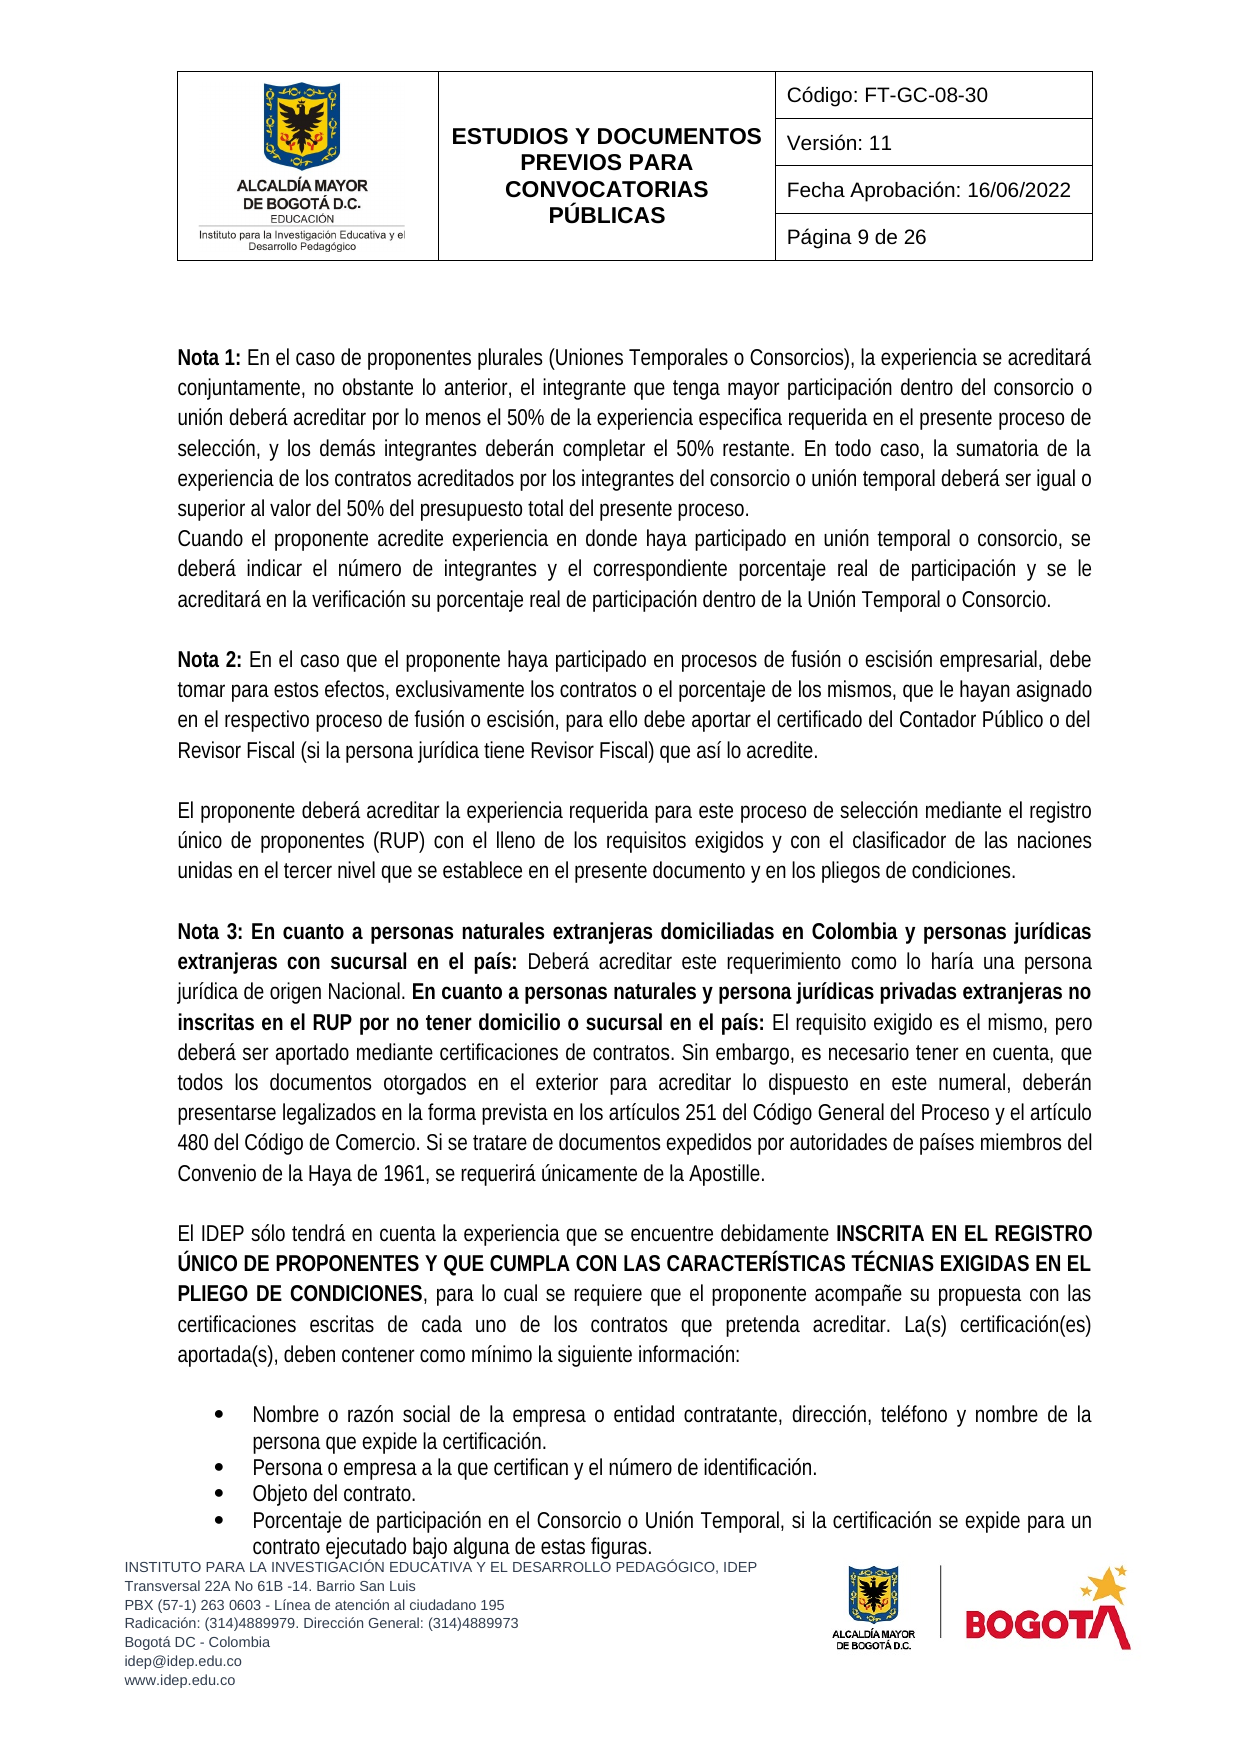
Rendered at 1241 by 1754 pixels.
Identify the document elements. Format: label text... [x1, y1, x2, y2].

picture [816, 1553, 1147, 1661]
list Nombre o razón social de la empresa o entidad contratante, dirección, teléfono y nombre de la persona que expide la certificación. [215, 1401, 1092, 1454]
text El proponente deberá acreditar la experiencia requerida para este proceso de selección mediante el registro único de proponentes (RUP) con el lleno de los requisitos exigidos y con el clasificador de las naciones unidas en el tercer nivel que se establece en el presente documento y en los pliegos de condiciones. [177, 797, 1092, 884]
text Cuando el proponente acredite experiencia en donde haya participado en unión temporal o consorcio, se deberá indicar el número de integrantes y el correspondiente porcentaje real de participación y se le acreditará en la verificación su porcentaje real de participación dentro de la Unión Temporal o Consorcio. [177, 525, 1092, 612]
text El IDEP sólo tendrá en cuenta la experiencia que se encuentre debidamente INSCRITA EN EL REGISTRO ÚNICO DE PROPONENTES Y QUE CUMPLA CON LAS CARACTERÍSTICAS TÉCNIAS EXIGIDAS EN EL PLIEGO DE CONDICIONES, para lo cual se requiere que el proponente acompañe su propuesta con las certificaciones escritas de cada uno de los contratos que pretenda acreditar. La(s) certificación(es) aportada(s), deben contener como mínimo la siguiente información: [177, 1220, 1092, 1367]
text Nota 1: En el caso de proponentes plurales (Uniones Temporales o Consorcios), la experiencia se acreditará conjuntamente, no obstante lo anterior, el integrante que tenga mayor participación dentro del consorcio o unión deberá acreditar por lo menos el 50% de la experiencia especifica requerida en el presente proceso de selección, y los demás integrantes deberán completar el 50% restante. En todo caso, la sumatoria de la experiencia de los contratos acreditados por los integrantes del consorcio o unión temporal deberá ser igual o superior al valor del 50% del presupuesto total del presente proceso. [177, 344, 1092, 521]
picture [198, 82, 405, 252]
text Nota 3: En cuanto a personas naturales extranjeras domiciliadas en Colombia y personas jurídicas extranjeras con sucursal en el país: Deberá acreditar este requerimiento como lo haría una persona jurídica de origen Nacional. En cuanto a personas naturales y persona jurídicas privadas extranjeras no inscritas en el RUP por no tener domicilio o sucursal en el país: El requisito exigido es el mismo, pero deberá ser aportado mediante certificaciones de contratos. Sin embargo, es necesario tener en cuenta, que todos los documentos otorgados en el exterior para acreditar lo dispuesto en este numeral, deberán presentarse legalizados en la forma prevista en los artículos 251 del Código General del Proceso y el artículo 480 del Código de Comercio. Si se tratare de documentos expedidos por autoridades de países miembros del Convenio de la Haya de 1961, se requerirá únicamente de la Apostille. [177, 918, 1092, 1186]
list Porcentaje de participación en el Consorcio o Unión Temporal, si la certificación se expide para un contrato ejecutado bajo alguna de estas figuras. [215, 1507, 1092, 1559]
text Nota 2: En el caso que el proponente haya participado en procesos de fusión o escisión empresarial, debe tomar para estos efectos, exclusivamente los contratos o el porcentaje de los mismos, que le hayan asignado en el respectivo proceso de fusión o escisión, para ello debe aportar el certificado del Contador Público o del Revisor Fiscal (si la persona jurídica tiene Revisor Fiscal) que así lo acredite. [177, 646, 1092, 763]
list Persona o empresa a la que certifican y el número de identificación. [215, 1454, 1092, 1480]
list Objeto del contrato. [215, 1480, 1092, 1507]
